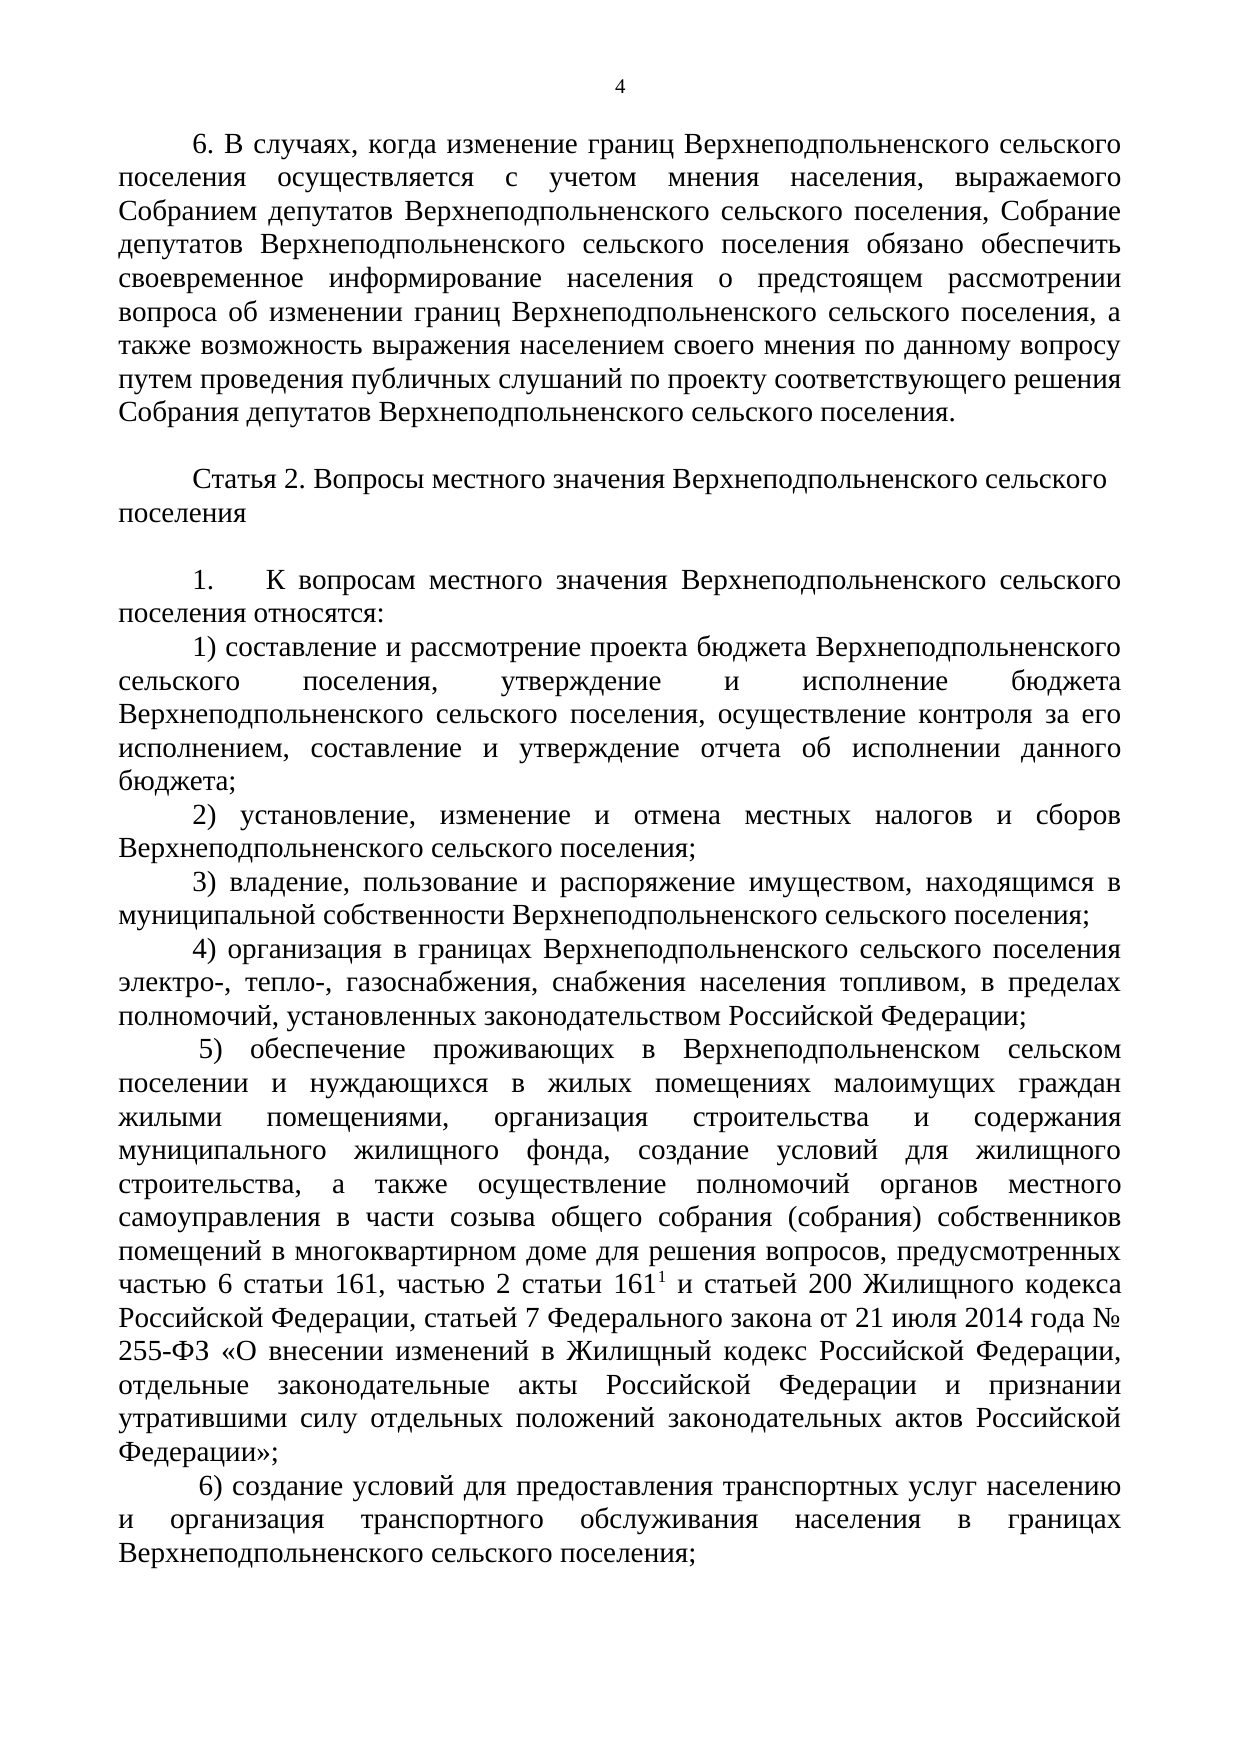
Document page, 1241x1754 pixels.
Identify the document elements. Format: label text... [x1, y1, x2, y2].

text 1) составление и рассмотрение проекта бюджета Верхнеподпольненского сельского поселения, утверждение и исполнение бюджета Верхнеподпольненского сельского поселения, осуществление контроля за его исполнением, составление и утверждение отчета об исполнении данного бюджета; [118, 629, 1122, 797]
text 4) организация в границах Верхнеподпольненского сельского поселения электро-, тепло-, газоснабжения, снабжения населения топливом, в пределах полномочий, установленных законодательством Российской Федерации; [118, 931, 1122, 1032]
text 3) владение, пользование и распоряжение имуществом, находящимся в муниципальной собственности Верхнеподпольненского сельского поселения; [118, 864, 1122, 931]
text 6) создание условий для предоставления транспортных услуг населению и организация транспортного обслуживания населения в границах Верхнеподпольненского сельского поселения; [118, 1468, 1122, 1568]
text 2) установление, изменение и отмена местных налогов и сборов Верхнеподпольненского сельского поселения; [118, 797, 1122, 864]
text Статья 2. Вопросы местного значения Верхнеподпольненского сельского поселения [118, 461, 1122, 528]
text 6. В случаях, когда изменение границ Верхнеподпольненского сельского поселения осуществляется с учетом мнения населения, выражаемого Собранием депутатов Верхнеподпольненского сельского поселения, Собрание депутатов Верхнеподпольненского сельского поселения обязано обеспечить своевременное информирование населения о предстоящем рассмотрении вопроса об изменении границ Верхнеподпольненского сельского поселения, а также возможность выражения населением своего мнения по данному вопросу путем проведения публичных слушаний по проекту соответствующего решения Собрания депутатов Верхнеподпольненского сельского поселения. [118, 126, 1122, 428]
text 5) обеспечение проживающих в Верхнеподпольненском сельском поселении и нуждающихся в жилых помещениях малоимущих граждан жилыми помещениями, организация строительства и содержания муниципального жилищного фонда, создание условий для жилищного строительства, а также осуществление полномочий органов местного самоуправления в части созыва общего собрания (собрания) собственников помещений в многоквартирном доме для решения вопросов, предусмотренных частью 6 статьи 161, частью 2 статьи 1611 и статьей 200 Жилищного кодекса Российской Федерации, статьей 7 Федерального закона от 21 июля 2014 года № 255-ФЗ «О внесении изменений в Жилищный кодекс Российской Федерации, отдельные законодательные акты Российской Федерации и признании утратившими силу отдельных положений законодательных актов Российской Федерации»; [118, 1032, 1122, 1468]
list К вопросам местного значения Верхнеподпольненского сельского поселения относятся: [118, 562, 1122, 629]
